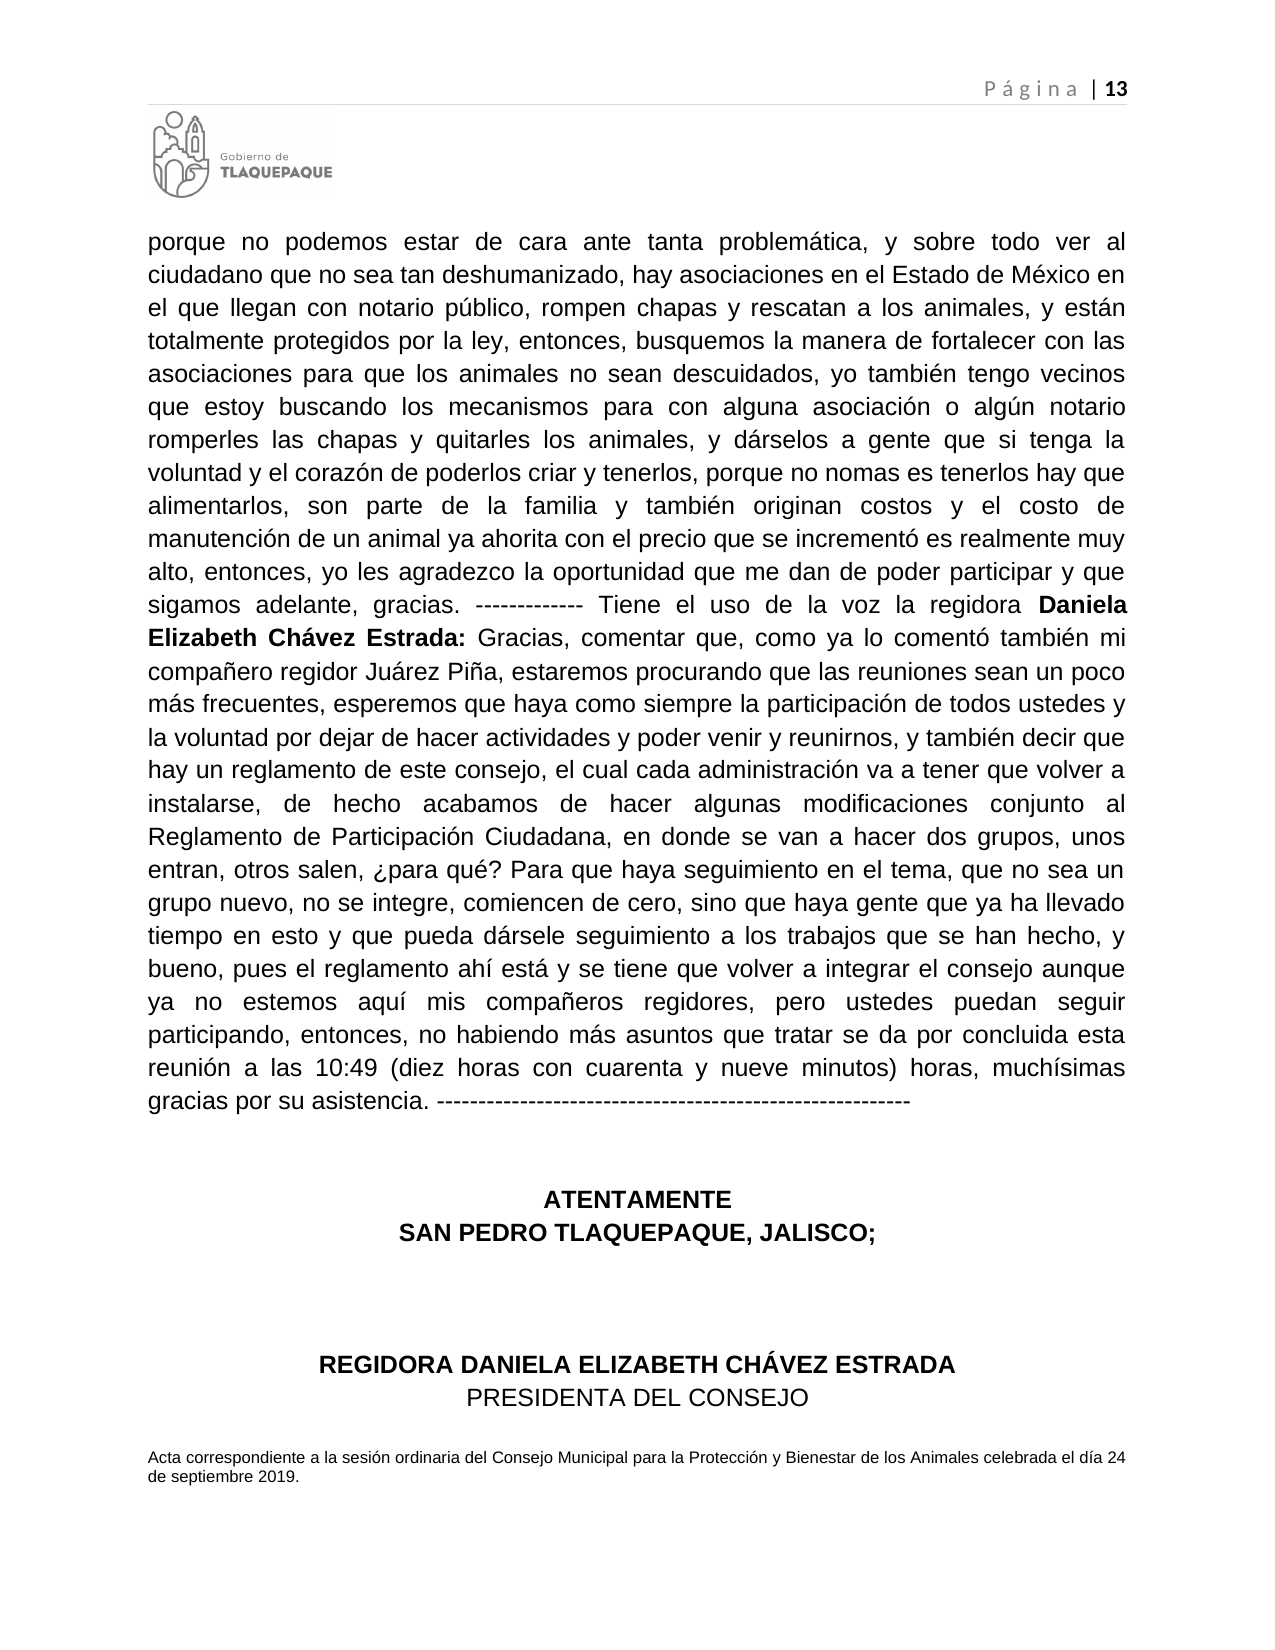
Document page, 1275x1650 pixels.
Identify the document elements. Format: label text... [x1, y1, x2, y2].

text PRESIDENTA DEL CONSEJO [148, 1383, 1127, 1412]
picture [147, 106, 335, 199]
text SAN PEDRO TLAQUEPAQUE, JALISCO; [148, 1218, 1127, 1247]
text ATENTAMENTE [148, 1185, 1127, 1214]
text REGIDORA DANIELA ELIZABETH CHÁVEZ ESTRADA [148, 1350, 1127, 1379]
